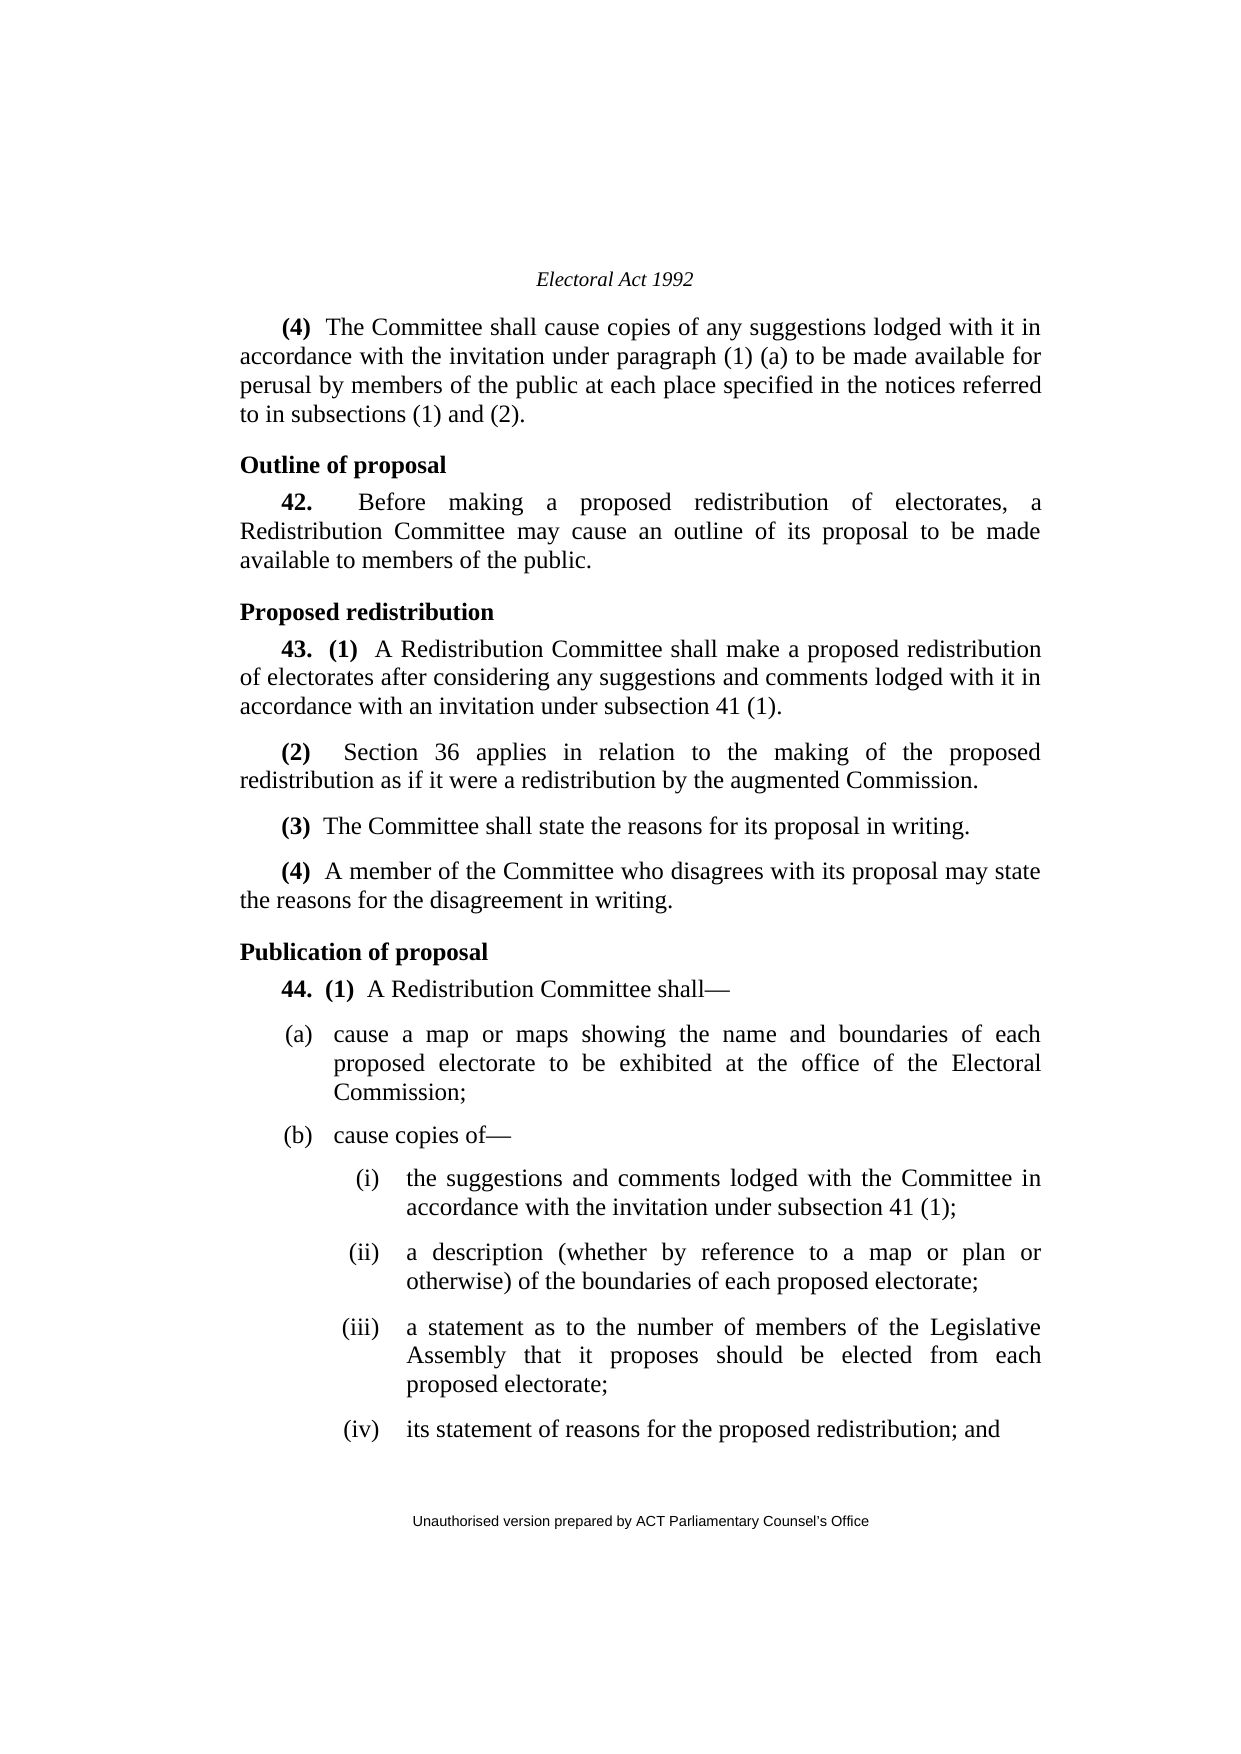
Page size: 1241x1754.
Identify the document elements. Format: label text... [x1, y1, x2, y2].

text 42. Before making a proposed redistribution of electorates, a Redistribution Committee may cause an outline of its proposal to be made available to members of the public. [239, 487, 1042, 574]
text (ii) a description (whether by reference to a map or plan or otherwise) of the boundaries of each proposed electorate; [239, 1237, 1042, 1295]
text (a) cause a map or maps showing the name and boundaries of each proposed electorate to be exhibited at the office of the Electoral Commission; [239, 1019, 1042, 1105]
text (i) the suggestions and comments lodged with the Committee in accordance with the invitation under subsection 41 (1); [239, 1163, 1042, 1221]
text (b) cause copies of— [239, 1120, 1042, 1149]
subtitle Proposed redistribution [239, 597, 1042, 625]
text (2) Section 36 applies in relation to the making of the proposed redistribution as if it were a redistribution by the augmented Commission. [239, 737, 1042, 794]
text (4) The Committee shall cause copies of any suggestions lodged with it in accordance with the invitation under paragraph (1) (a) to be made available for perusal by members of the public at each place specified in the notices referred to in subsections (1) and (2). [239, 312, 1042, 427]
text 44. (1) A Redistribution Committee shall— [239, 974, 1042, 1002]
text 43. (1) A Redistribution Committee shall make a proposed redistribution of electorates after considering any suggestions and comments lodged with it in accordance with an invitation under subsection 41 (1). [239, 634, 1042, 720]
subtitle Outline of proposal [239, 450, 1042, 479]
text (iv) its statement of reasons for the proposed redistribution; and [239, 1414, 1042, 1443]
text (4) A member of the Committee who disagrees with its proposal may state the reasons for the disagreement in writing. [239, 856, 1042, 914]
text (iii) a statement as to the number of members of the Legislative Assembly that it proposes should be elected from each proposed electorate; [239, 1312, 1042, 1398]
subtitle Publication of proposal [239, 937, 1042, 965]
text (3) The Committee shall state the reasons for its proposal in writing. [239, 811, 1042, 839]
